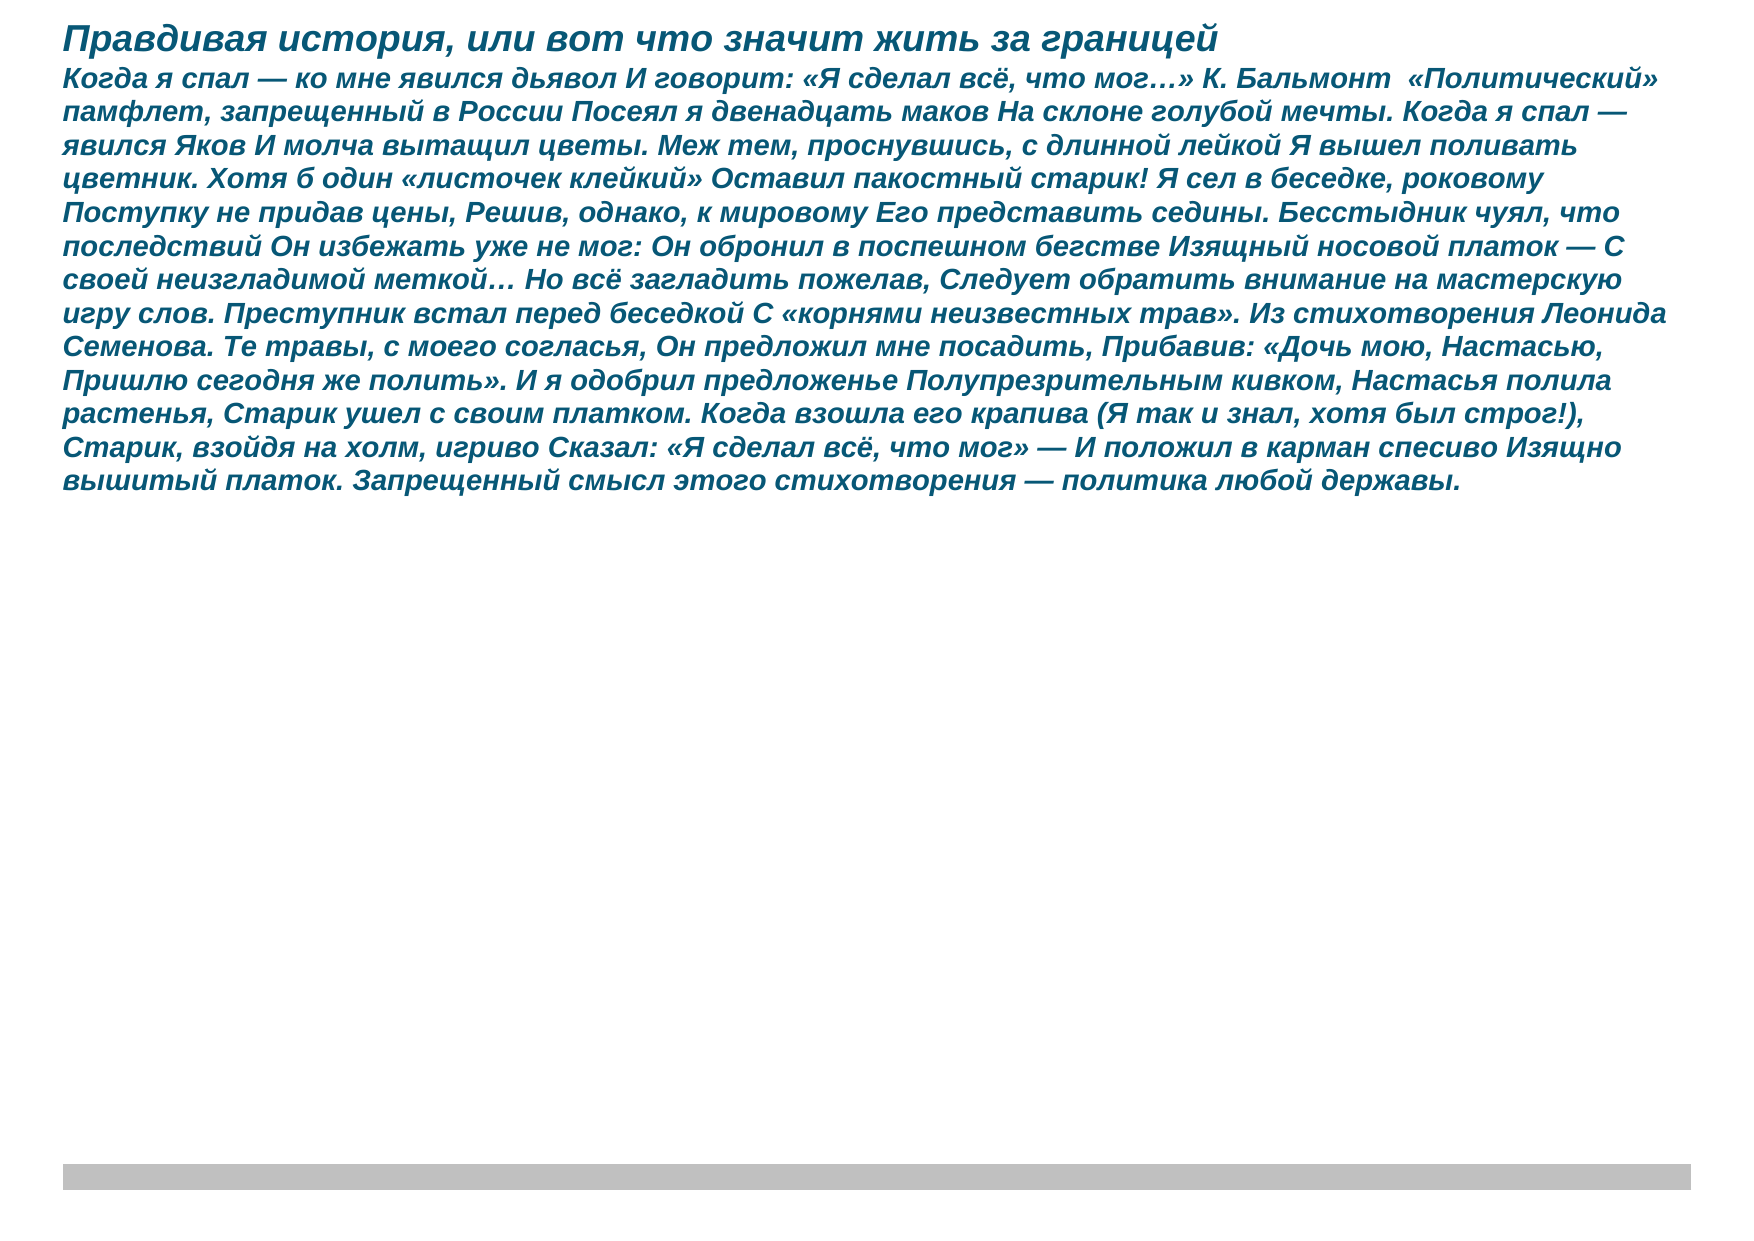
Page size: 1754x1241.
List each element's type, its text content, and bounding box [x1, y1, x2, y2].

subtitle Правдивая история, или вот что значит жить за границей [62, 17, 1691, 60]
text Когда я спал — ко мне явился дьявол [62, 61, 1691, 497]
